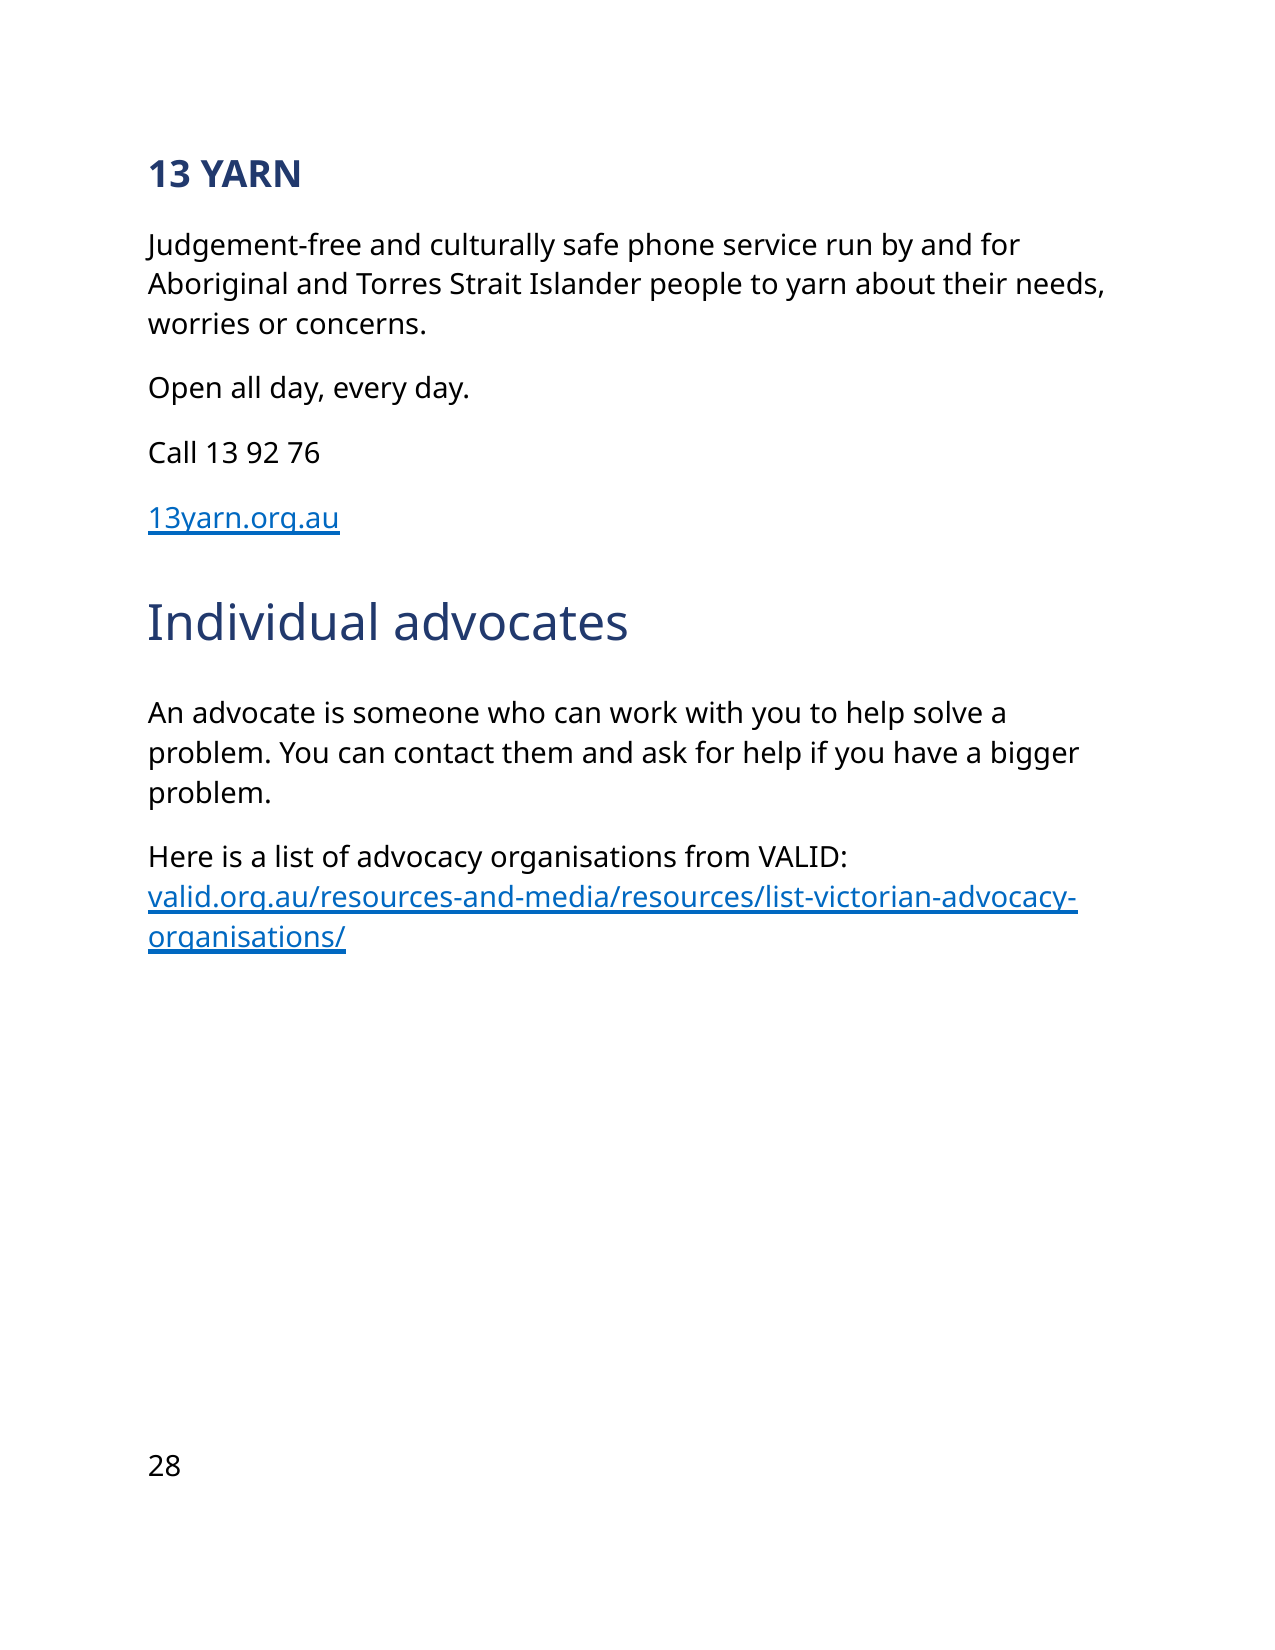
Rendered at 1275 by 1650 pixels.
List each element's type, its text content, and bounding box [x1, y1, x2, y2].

subtitle 13 YARN [148, 148, 1127, 199]
text Call 13 92 76 [148, 432, 1127, 472]
text An advocate is someone who can work with you to help solve a problem. You can contact them and ask for help if you have a bigger problem. [148, 692, 1127, 812]
text 13yarn.org.au [148, 497, 1127, 537]
text Here is a list of advocacy organisations from VALID: valid.org.au/resources-and-media/resources/list-victorian-advocacy-organisations/ [148, 837, 1127, 956]
text Open all day, every day. [148, 368, 1127, 407]
subtitle Individual advocates [148, 587, 1127, 655]
text Judgement-free and culturally safe phone service run by and for Aboriginal and Torres Strait Islander people to yarn about their needs, worries or concerns. [148, 224, 1127, 343]
